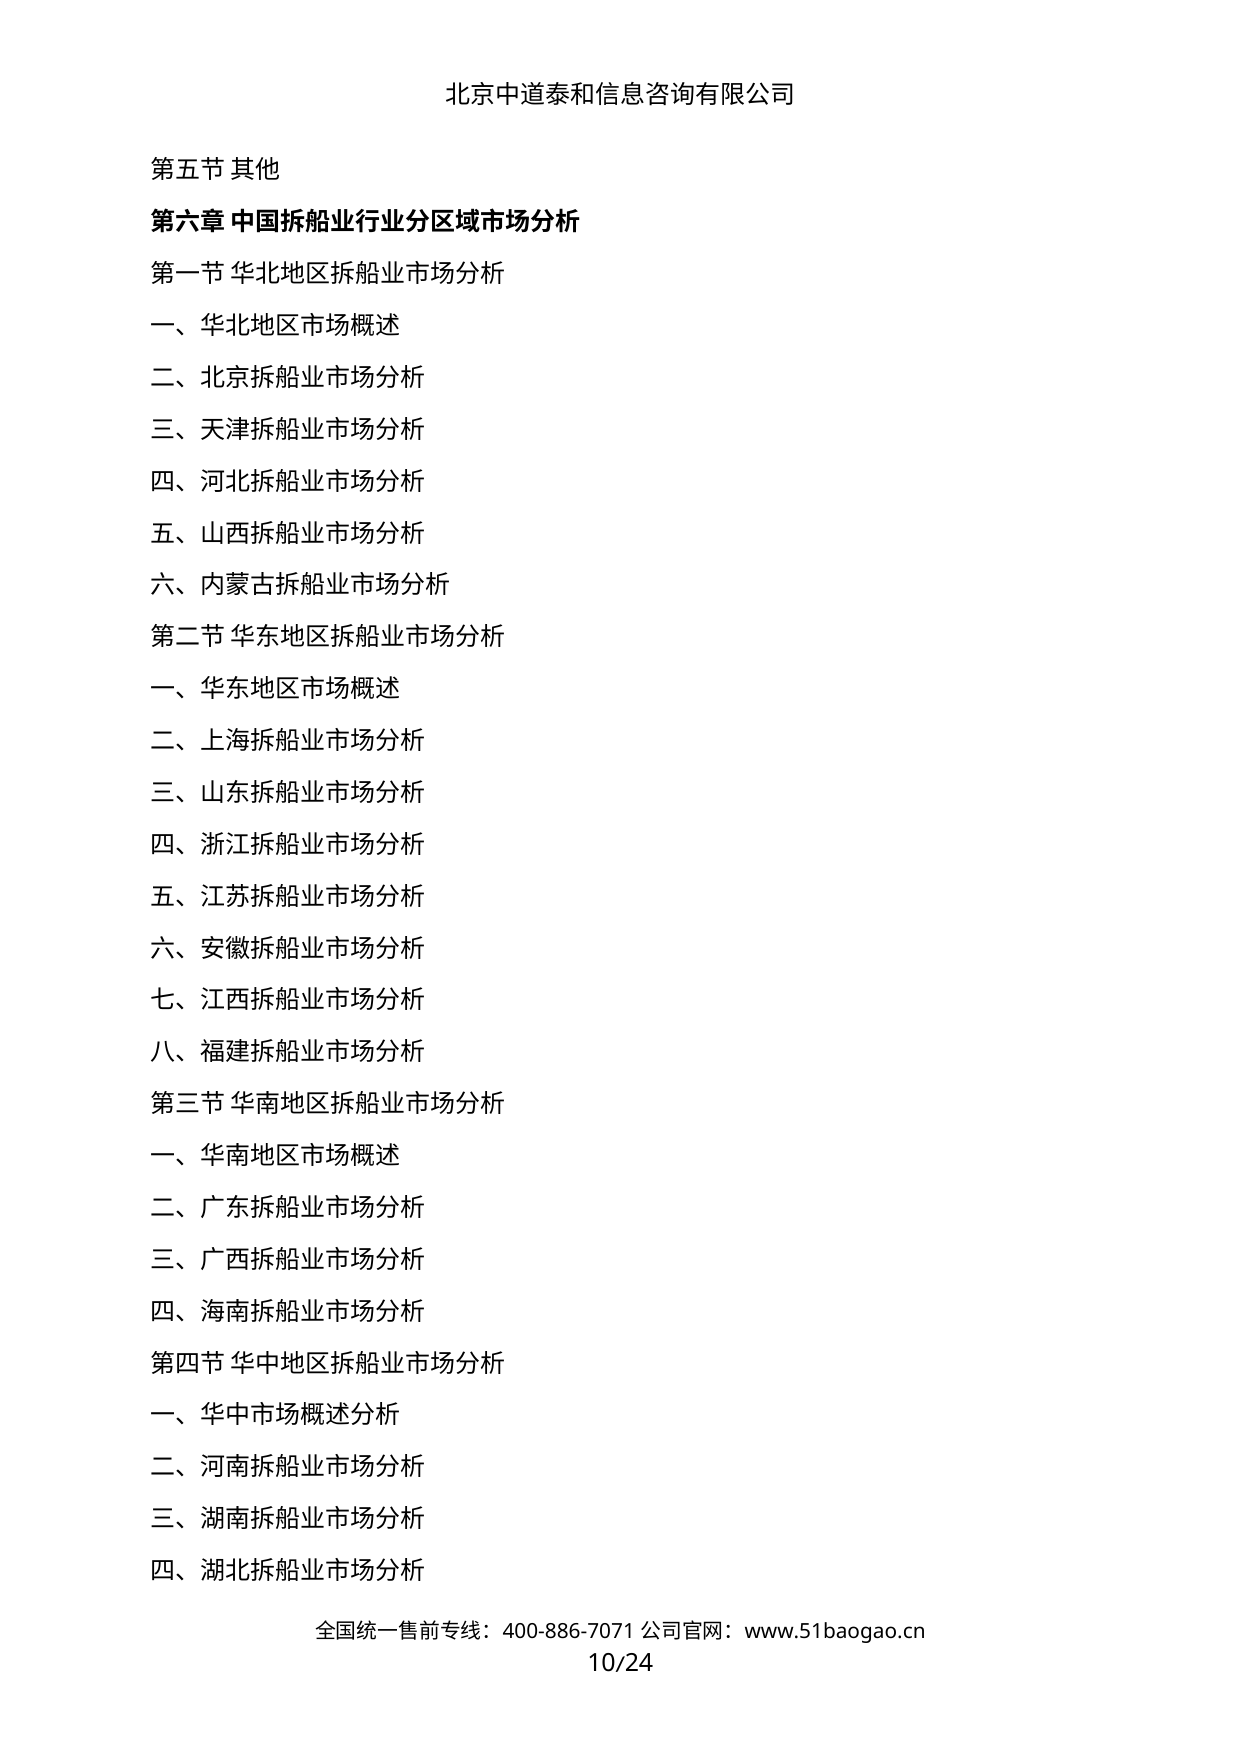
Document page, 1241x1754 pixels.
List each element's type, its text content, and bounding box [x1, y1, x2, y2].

text 三、广西拆船业市场分析 [150, 1239, 1090, 1276]
text 第三节 华南地区拆船业市场分析 [150, 1084, 1090, 1120]
text 三、山东拆船业市场分析 [150, 772, 1090, 809]
text 六、安徽拆船业市场分析 [150, 928, 1090, 964]
text 二、广东拆船业市场分析 [150, 1187, 1090, 1224]
text 二、上海拆船业市场分析 [150, 721, 1090, 757]
text 第六章 中国拆船业行业分区域市场分析 [150, 202, 1090, 238]
text 一、华南地区市场概述 [150, 1136, 1090, 1172]
text 三、天津拆船业市场分析 [150, 409, 1090, 446]
text 一、华北地区市场概述 [150, 306, 1090, 342]
text 第一节 华北地区拆船业市场分析 [150, 254, 1090, 290]
text 第二节 华东地区拆船业市场分析 [150, 617, 1090, 653]
text 五、山西拆船业市场分析 [150, 513, 1090, 549]
text 五、江苏拆船业市场分析 [150, 876, 1090, 912]
text 二、河南拆船业市场分析 [150, 1447, 1090, 1483]
text 四、湖北拆船业市场分析 [150, 1551, 1090, 1587]
text 六、内蒙古拆船业市场分析 [150, 565, 1090, 601]
text 三、湖南拆船业市场分析 [150, 1499, 1090, 1535]
text 二、北京拆船业市场分析 [150, 357, 1090, 394]
text 四、海南拆船业市场分析 [150, 1291, 1090, 1327]
text 四、浙江拆船业市场分析 [150, 824, 1090, 861]
text 一、华中市场概述分析 [150, 1395, 1090, 1431]
text 一、华东地区市场概述 [150, 669, 1090, 705]
text 七、江西拆船业市场分析 [150, 980, 1090, 1016]
text 第四节 华中地区拆船业市场分析 [150, 1343, 1090, 1379]
text 四、河北拆船业市场分析 [150, 461, 1090, 497]
text 第五节 其他 [150, 150, 1090, 186]
text 八、福建拆船业市场分析 [150, 1032, 1090, 1068]
